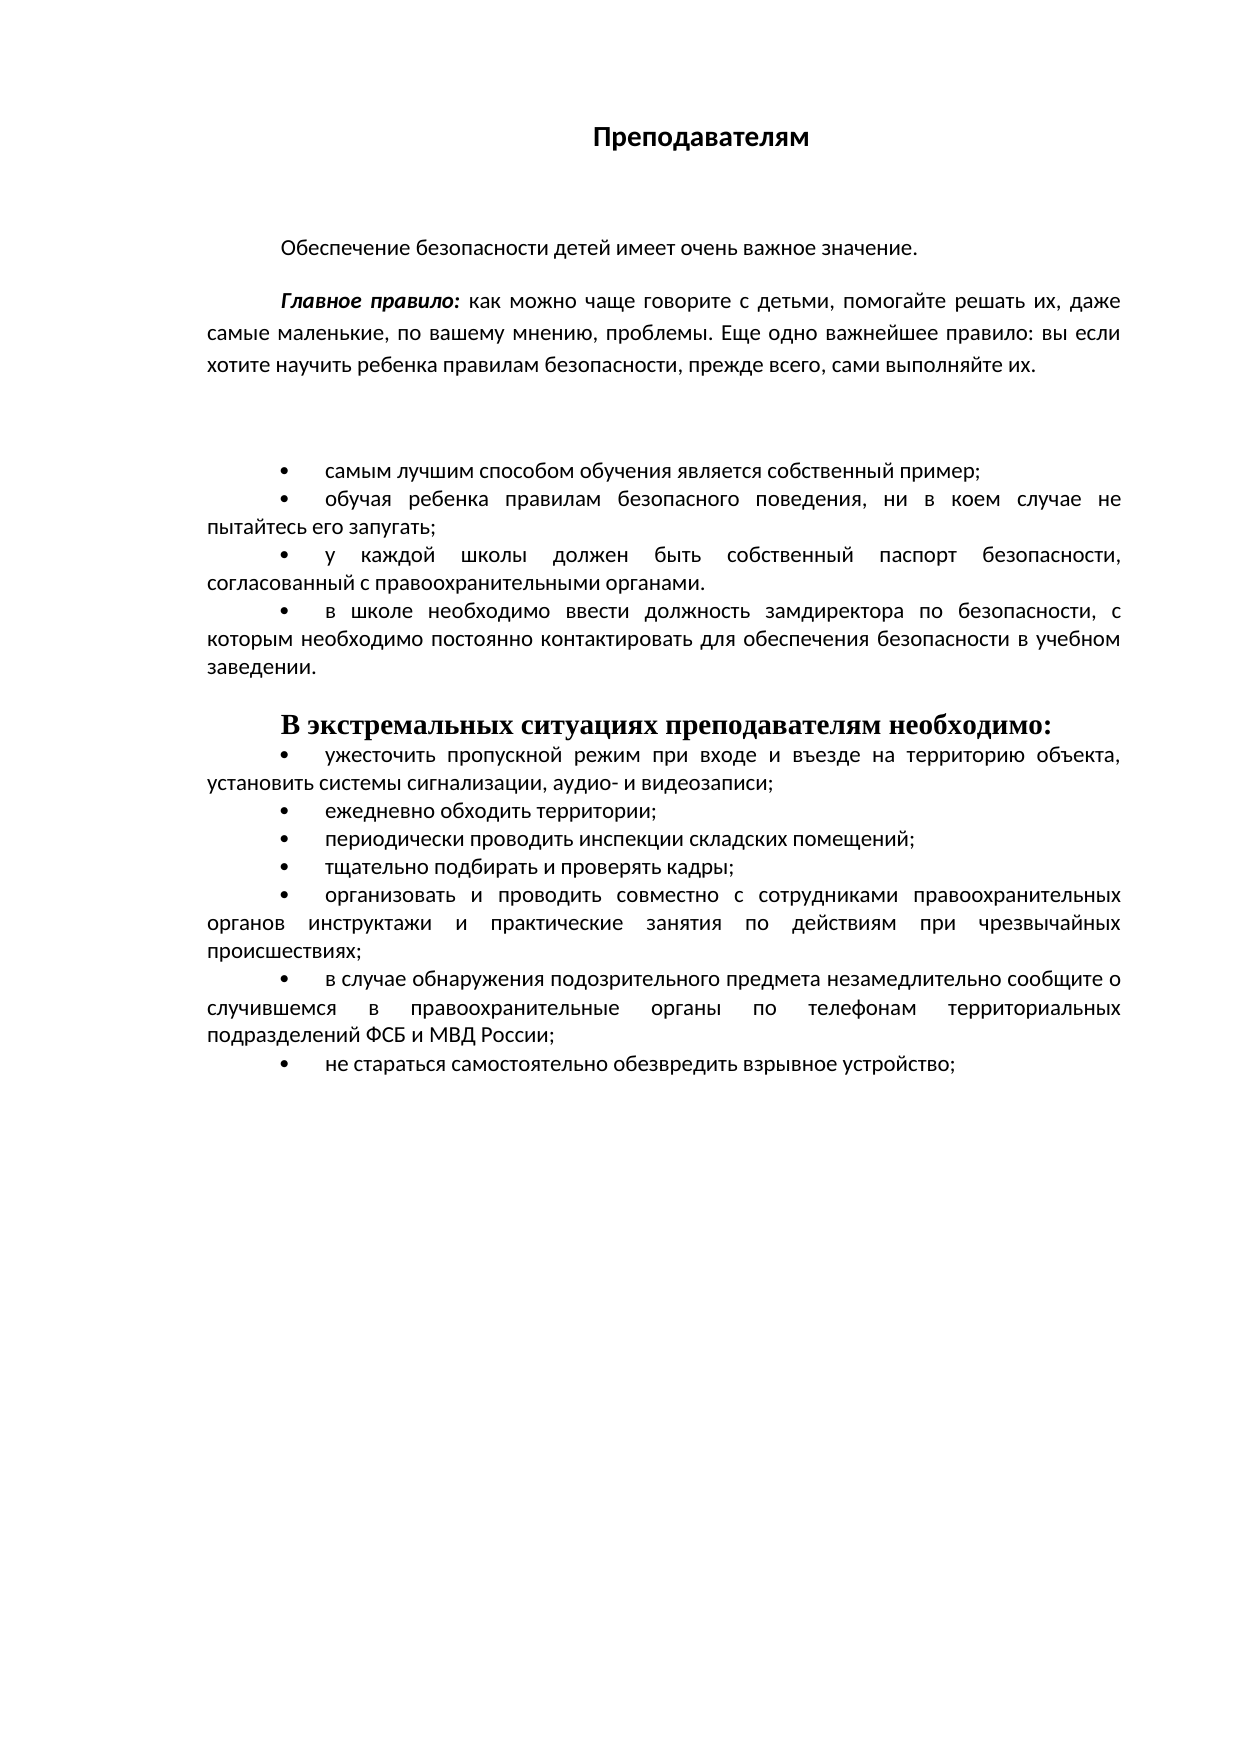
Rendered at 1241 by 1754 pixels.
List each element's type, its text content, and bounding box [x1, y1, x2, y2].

subtitle В экстремальных ситуациях преподавателям необходимо: [207, 707, 1122, 740]
list ужесточить пропускной режим при входе и въезде на территорию объекта, установить системы сигнализации, аудио- и видеозаписи; [207, 740, 1122, 796]
list организовать и проводить совместно с сотрудниками правоохранительных органов инструктажи и практические занятия по действиям при чрезвычайных происшествиях; [207, 881, 1122, 964]
text Главное правило: как можно чаще говорите с детьми, помогайте решать их, даже самые маленькие, по вашему мнению, проблемы. Еще одно важнейшее правило: вы если хотите научить ребенка правилам безопасности, прежде всего, сами выполняйте их. [207, 286, 1122, 378]
list в случае обнаружения подозрительного предмета незамедлительно сообщите о случившемся в правоохранительные органы по телефонам территориальных подразделений ФСБ и МВД России; [207, 964, 1122, 1049]
list самым лучшим способом обучения является собственный пример; [207, 456, 1122, 484]
text Преподавателям [207, 118, 1122, 154]
list в школе необходимо ввести должность замдиректора по безопасности, с которым необходимо постоянно контактировать для обеспечения безопасности в учебном заведении. [207, 596, 1122, 681]
list периодически проводить инспекции складских помещений; [207, 824, 1122, 852]
list обучая ребенка правилам безопасного поведения, ни в коем случае не пытайтесь его запугать; [207, 484, 1122, 540]
text Обеспечение безопасности детей имеет очень важное значение. [207, 233, 1122, 261]
list не стараться самостоятельно обезвредить взрывное устройство; [207, 1049, 1122, 1077]
list у каждой школы должен быть собственный паспорт безопасности, согласованный с правоохранительными органами. [207, 540, 1122, 596]
list тщательно подбирать и проверять кадры; [207, 852, 1122, 881]
list ежедневно обходить территории; [207, 796, 1122, 824]
